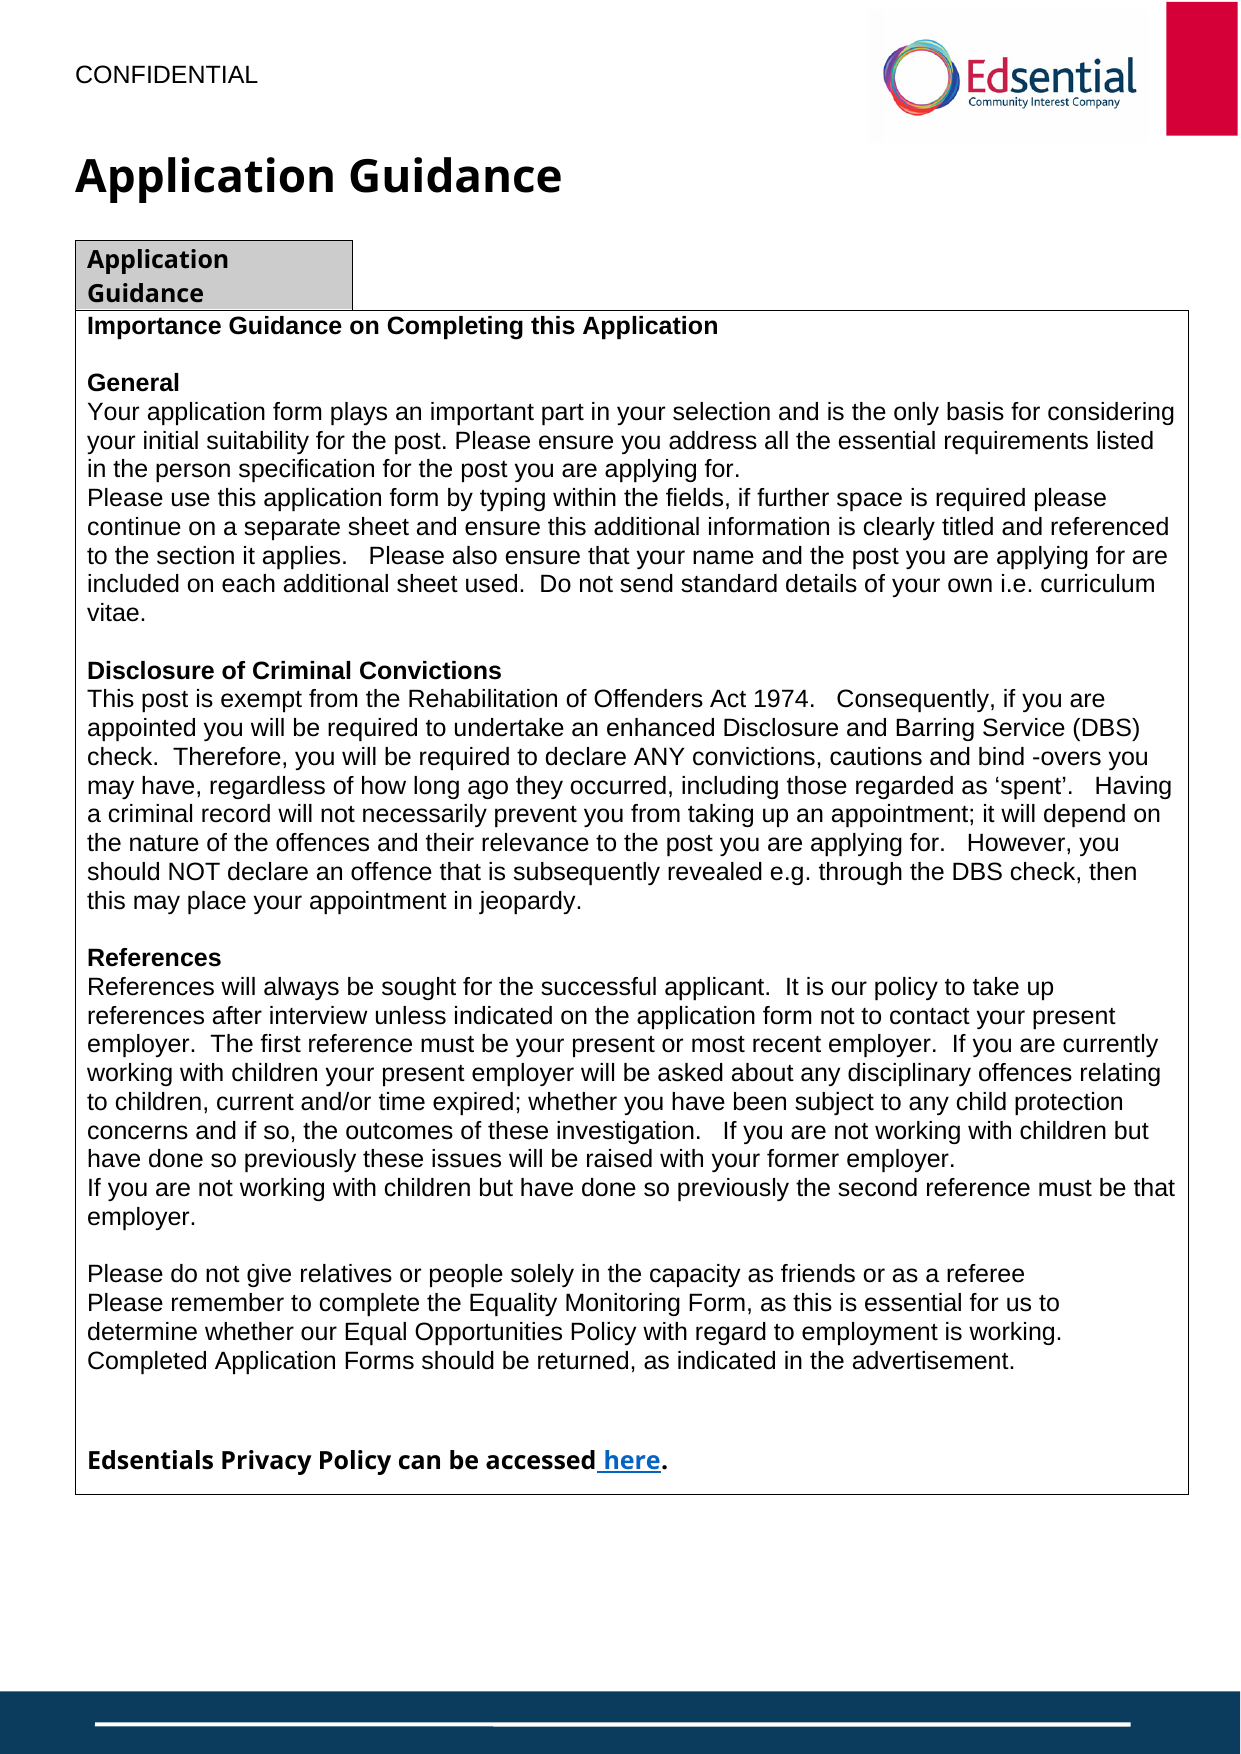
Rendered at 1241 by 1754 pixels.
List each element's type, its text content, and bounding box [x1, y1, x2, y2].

table_cell Importance Guidance on Completing this Application General Your application form plays an important part in your selection and is the only basis for considering your initial suitability for the post. Please ensure you address all the essential requirements listed in the person specification for the post you are applying for. Please use this application form by typing within the fields, if further space is required please continue on a separate sheet and ensure this additional information is clearly titled and referenced to the section it applies. Please also ensure that your name and the post you are applying for are included on each additional sheet used. Do not send standard details of your own i.e. curriculum vitae. Disclosure of Criminal Convictions This post is exempt from the Rehabilitation of Offenders Act 1974. Consequently, if you are appointed you will be required to undertake an enhanced Disclosure and Barring Service (DBS) check. Therefore, you will be required to declare ANY convictions, cautions and bind -overs you may have, regardless of how long ago they occurred, including those regarded as ‘spent’. Having a criminal record will not necessarily prevent you from taking up an appointment; it will depend on the nature of the offences and their relevance to the post you are applying for. However, you should NOT declare an offence that is subsequently revealed e.g. through the DBS check, then this may place your appointment in jeopardy. References References will always be sought for the successful applicant. It is our policy to take up references after interview unless indicated on the application form not to contact your present employer. The first reference must be your present or most recent employer. If you are currently working with children your present employer will be asked about any disciplinary offences relating to children, current and/or time expired; whether you have been subject to any child protection concerns and if so, the outcomes of these investigation. If you are not working with children but have done so previously these issues will be raised with your former employer. If you are not working with children but have done so previously the second reference must be that employer. Please do not give relatives or people solely in the capacity as friends or as a referee Please remember to complete the Equality Monitoring Form, as this is essential for us to determine whether our Equal Opportunities Policy with regard to employment is working. Completed Application Forms should be returned, as indicated in the advertisement. Edsentials Privacy Policy can be accessed here. [76, 311, 1188, 1494]
text Application Guidance [75, 144, 1165, 206]
table_header Application Guidance [76, 241, 352, 309]
picture [867, 9, 1149, 143]
